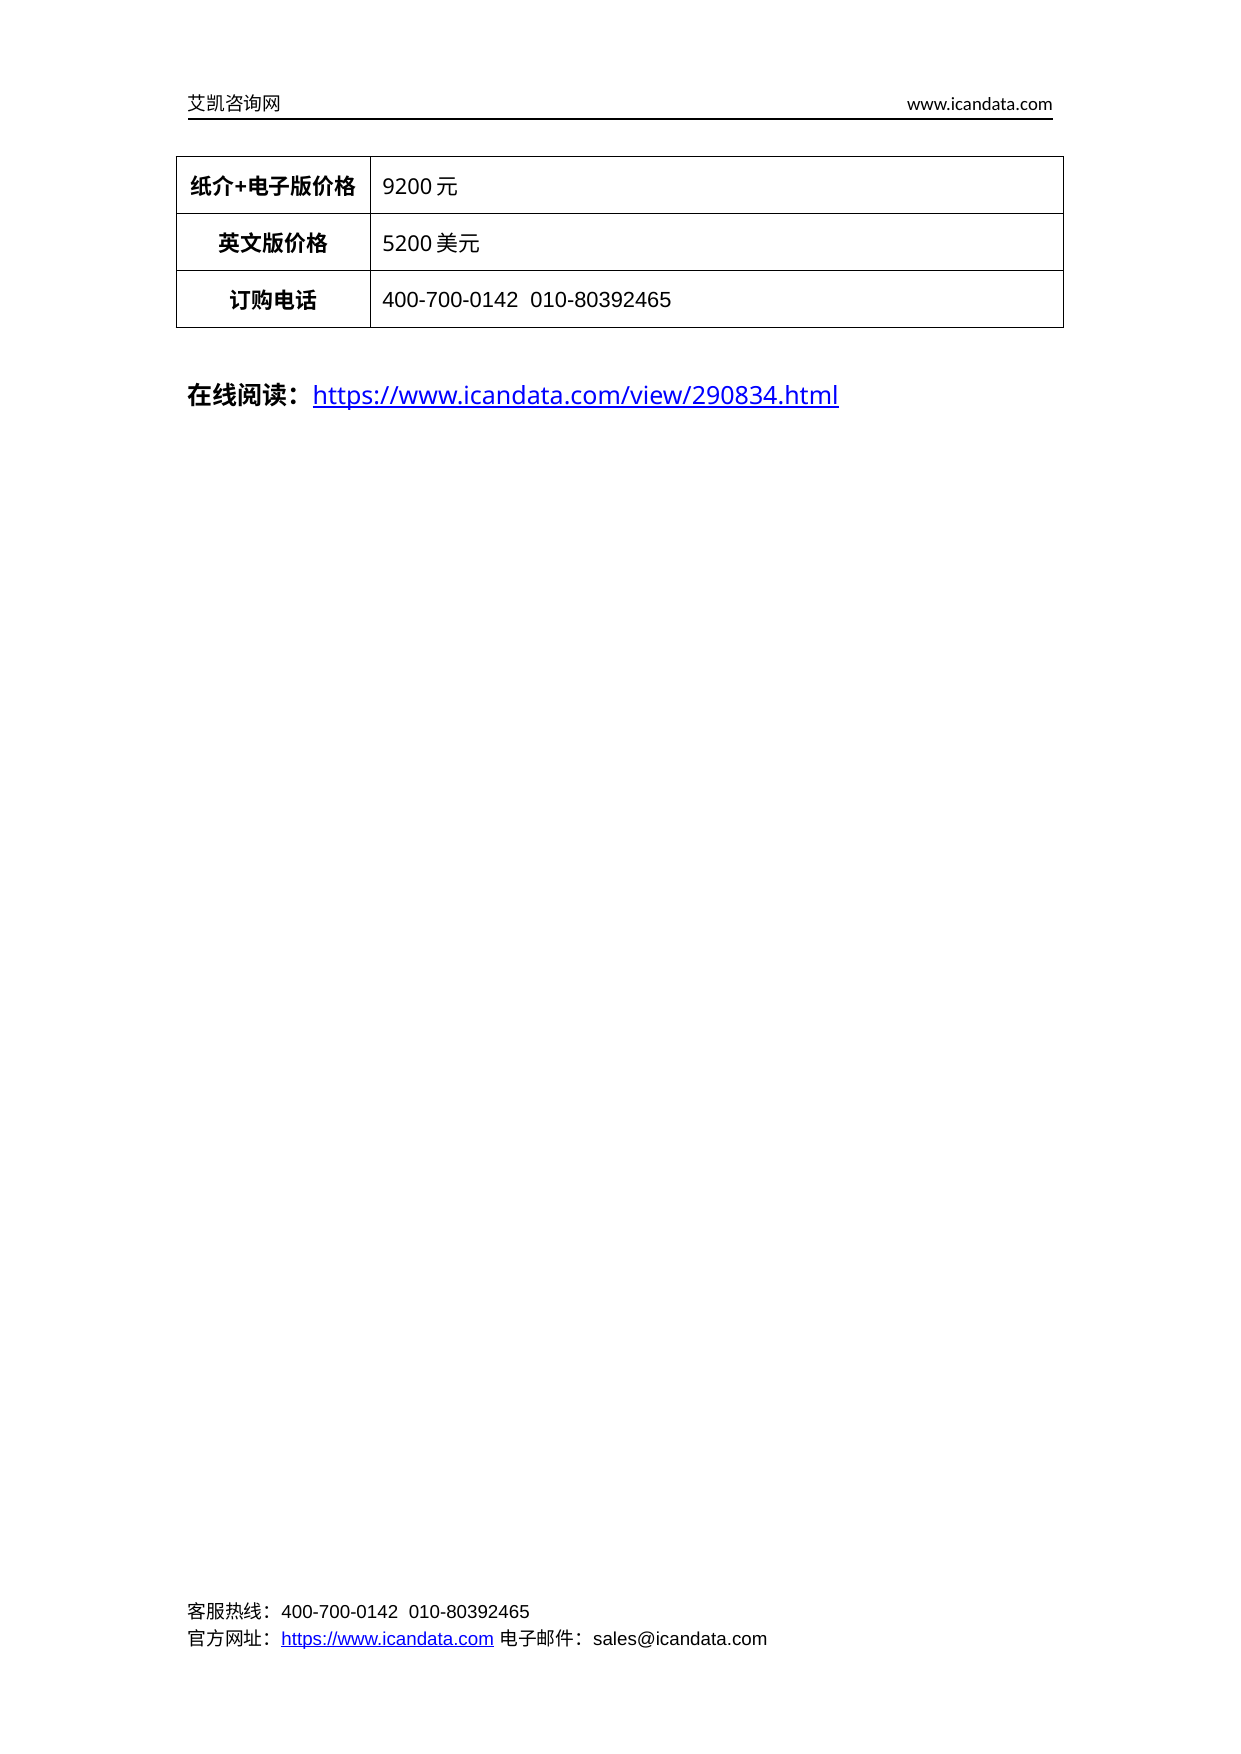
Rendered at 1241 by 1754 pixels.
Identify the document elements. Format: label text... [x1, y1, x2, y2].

table_cell 纸介+电子版价格 [177, 157, 370, 213]
table_cell 5200美元 [371, 214, 1063, 270]
table_cell 400-700-0142 010-80392465 [371, 271, 1063, 327]
table_cell 9200元 [371, 157, 1063, 213]
table_cell 订购电话 [177, 271, 370, 327]
table_cell 英文版价格 [177, 214, 370, 270]
text 在线阅读：https://www.icandata.com/view/290834.html [187, 361, 1053, 426]
